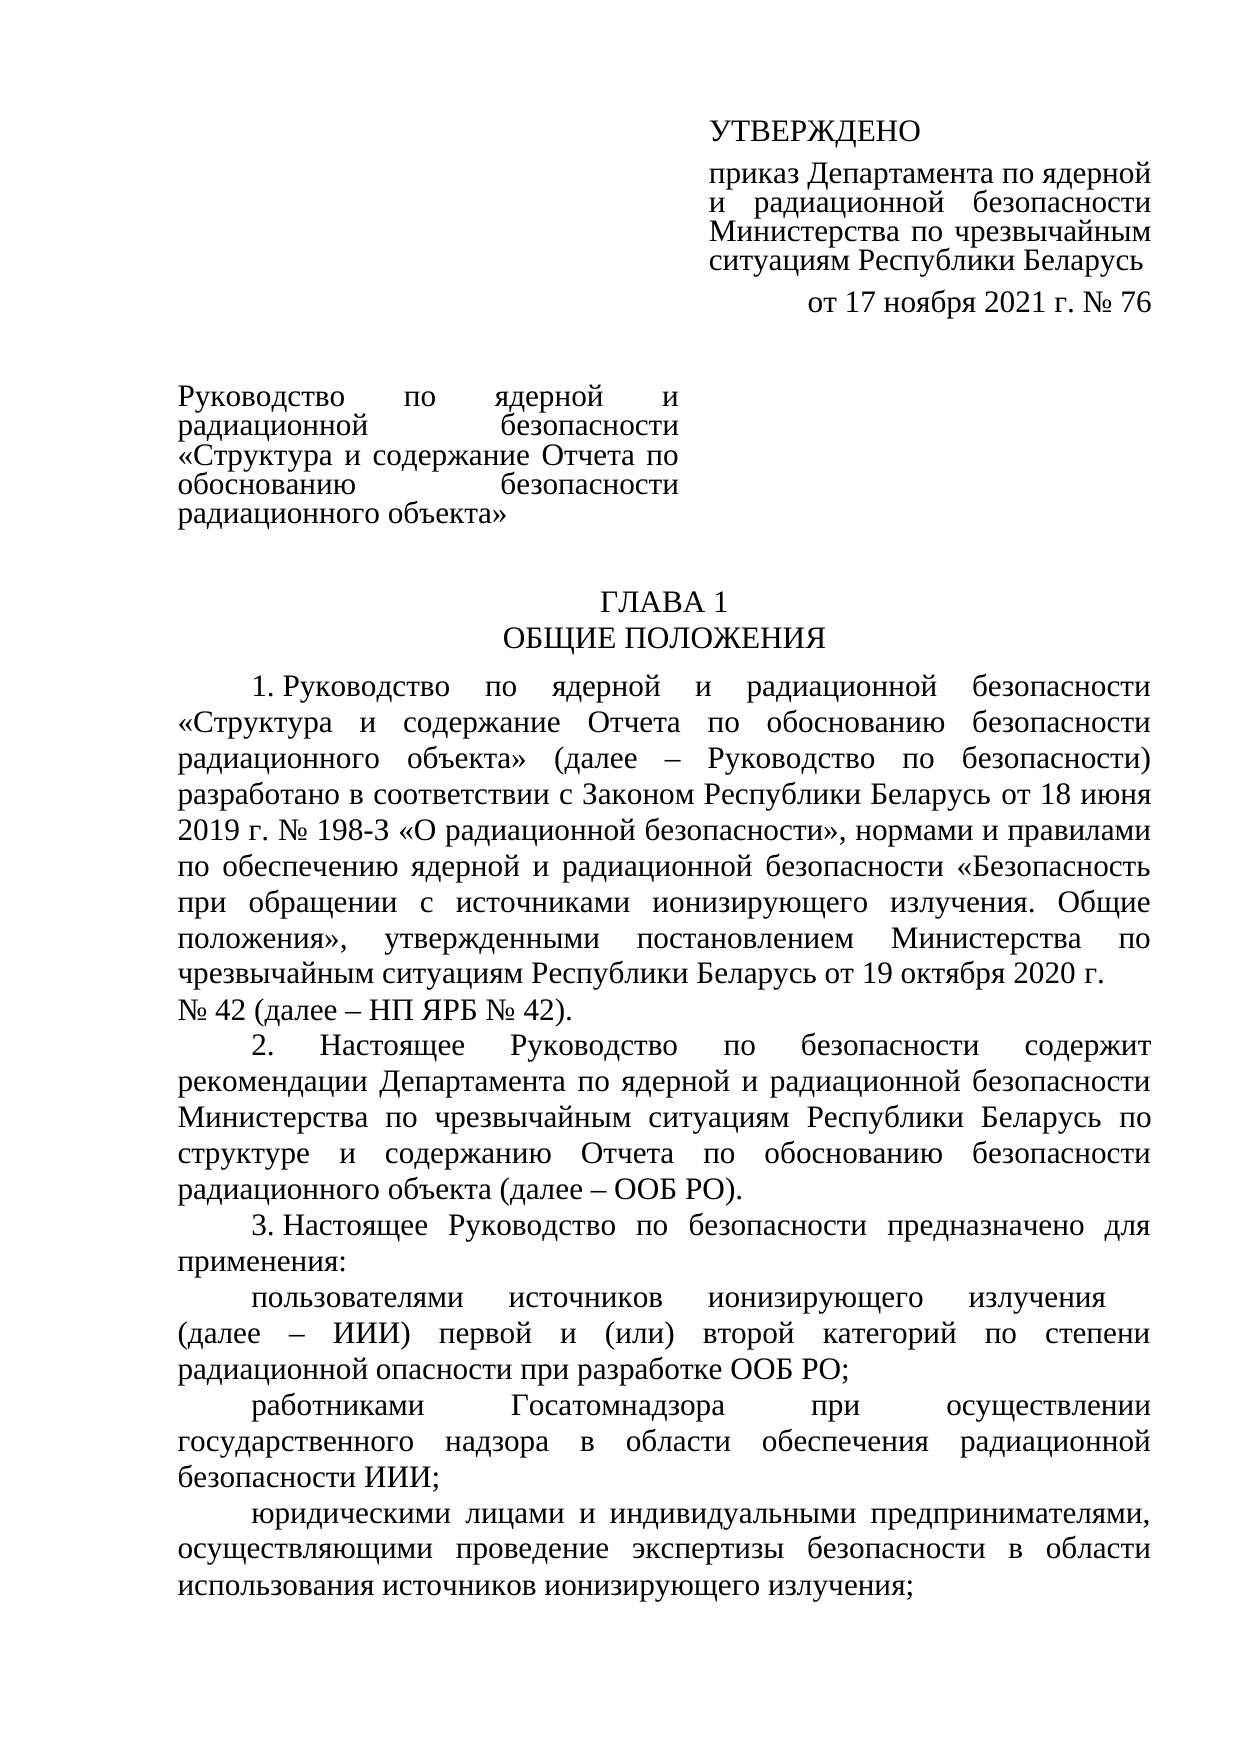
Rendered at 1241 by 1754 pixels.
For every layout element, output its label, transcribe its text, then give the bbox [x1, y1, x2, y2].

text 3. Настоящее Руководство по безопасности предназначено для применения: [177, 1206, 1152, 1278]
text юридическими лицами и индивидуальными предпринимателями, осуществляющими проведение экспертизы безопасности в области использования источников ионизирующего излучения; [177, 1494, 1152, 1602]
text ГЛАВА 1 [177, 583, 1152, 619]
text Руководство по ядерной и радиационной безопасности «Структура и содержание Отчета по обоснованию безопасности радиационного объекта» [177, 383, 679, 529]
text приказ Департамента по ядерной и радиационной безопасности Министерства по чрезвычайным ситуациям Республики Беларусь [709, 160, 1152, 276]
text пользователями источников ионизирующего излучения (далее – ИИИ) первой и (или) второй категорий по степени радиационной опасности при разработке ООБ РО; [177, 1278, 1152, 1386]
text ОБЩИЕ ПОЛОЖЕНИЯ [177, 619, 1152, 655]
text 2. Настоящее Руководство по безопасности содержит рекомендации Департамента по ядерной и радиационной безопасности Министерства по чрезвычайным ситуациям Республики Беларусь по структуре и содержанию Отчета по обоснованию безопасности радиационного объекта (далее – ООБ РО). [177, 1027, 1152, 1206]
text № 42 (далее – НП ЯРБ № 42). [177, 991, 1152, 1027]
text 1. Руководство по ядерной и радиационной безопасности «Структура и содержание Отчета по обоснованию безопасности радиационного объекта» (далее – Руководство по безопасности) разработано в соответствии с Законом Республики Беларусь от 18 июня 2019 г. № 198-З «О радиационной безопасности», нормами и правилами по обеспечению ядерной и радиационной безопасности «Безопасность при обращении с источниками ионизирующего излучения. Общие положения», утвержденными постановлением Министерства по чрезвычайным ситуациям Республики Беларусь от 19 октября 2020 г. [177, 667, 1152, 991]
text УТВЕРЖДЕНО [709, 118, 1152, 147]
text от 17 ноября 2021 г. № 76 [177, 289, 1152, 318]
text работниками Госатомнадзора при осуществлении государственного надзора в области обеспечения радиационной безопасности ИИИ; [177, 1386, 1152, 1494]
